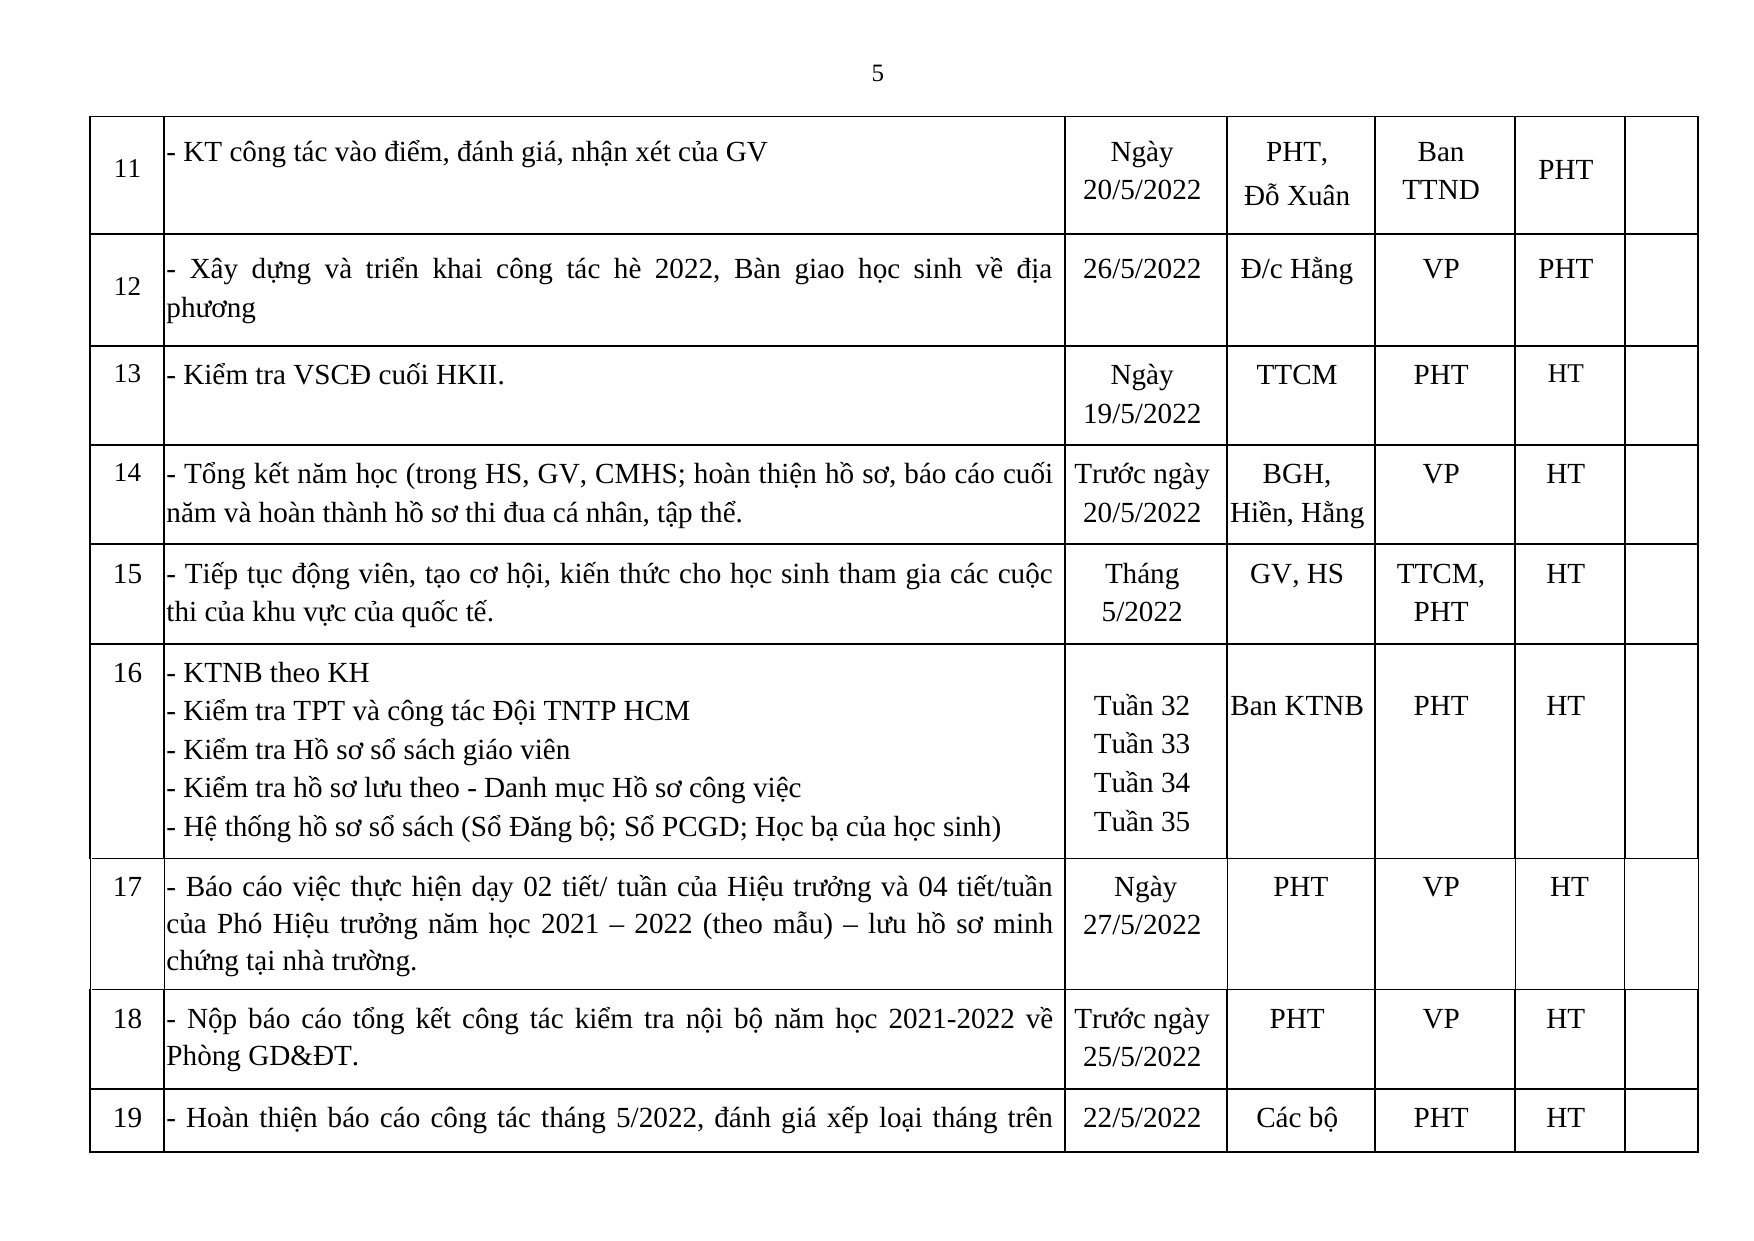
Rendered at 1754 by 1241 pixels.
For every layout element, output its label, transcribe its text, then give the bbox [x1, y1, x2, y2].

table_cell [1626, 1090, 1697, 1151]
table_cell PHT [1228, 859, 1374, 989]
table_cell [1626, 990, 1697, 1088]
table_cell 11 [91, 117, 163, 233]
table_cell VP [1376, 859, 1515, 989]
table_cell HT [1516, 347, 1624, 444]
table_cell [1626, 545, 1697, 642]
table_cell BGH, Hiền, Hằng [1228, 446, 1374, 543]
table_cell Ban KTNB [1228, 645, 1374, 857]
table_cell GV, HS [1228, 545, 1374, 642]
table_cell PHT [1516, 235, 1624, 345]
table_cell 15 [91, 545, 163, 642]
table_cell - Nộp báo cáo tổng kết công tác kiểm tra nội bộ năm học 2021-2022 về Phòng GD&ĐT. [165, 990, 1064, 1088]
table_cell PHT [1376, 347, 1514, 444]
table_cell VP [1376, 446, 1514, 543]
table_cell 26/5/2022 [1066, 235, 1226, 345]
table_cell PHT [1376, 1090, 1514, 1151]
table_cell [1626, 117, 1697, 233]
table_cell [1626, 446, 1697, 543]
table_cell [1626, 347, 1697, 444]
table_cell 12 [91, 235, 163, 345]
table_cell HT [1516, 990, 1624, 1088]
table_cell HT [1516, 1090, 1624, 1151]
table_cell 16 [91, 645, 163, 857]
table_cell HT [1516, 446, 1624, 543]
table_cell [1625, 859, 1698, 989]
table_cell PHT [1516, 117, 1624, 233]
table_cell Ngày 19/5/2022 [1066, 347, 1226, 444]
table_cell - Tiếp tục động viên, tạo cơ hội, kiến thức cho học sinh tham gia các cuộc thi của khu vực của quốc tế. [165, 545, 1064, 642]
table_cell Đ/c Hằng [1228, 235, 1374, 345]
table_cell [1626, 645, 1697, 857]
table_cell VP [1376, 990, 1514, 1088]
table_cell Các bộ phận [1228, 1090, 1374, 1151]
table_cell VP [1376, 235, 1514, 345]
table_cell Ban TTND [1376, 117, 1514, 233]
table_cell Trước ngày 20/5/2022 [1066, 446, 1226, 543]
table_cell - KT công tác vào điểm, đánh giá, nhận xét của GV [165, 117, 1064, 233]
table_cell - Kiểm tra VSCĐ cuối HKII. [165, 347, 1064, 444]
table_cell Ngày 27/5/2022 [1066, 859, 1227, 989]
table_cell HT [1516, 545, 1624, 642]
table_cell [165, 1090, 1064, 1151]
table_cell 14 [91, 446, 163, 543]
table_cell Tháng 5/2022 [1066, 545, 1226, 642]
table_cell - Xây dựng và triển khai công tác hè 2022, Bàn giao học sinh về địa phương [165, 235, 1064, 345]
table_cell TTCM [1228, 347, 1374, 444]
table_cell - Báo cáo việc thực hiện dạy 02 tiết/ tuần của Hiệu trưởng và 04 tiết/tuần của Phó Hiệu trưởng năm học 2021 – 2022 (theo mẫu) – lưu hồ sơ minh chứng tại nhà trường. [165, 859, 1064, 989]
table_cell 17 [91, 859, 164, 989]
table_cell PHT [1376, 645, 1514, 857]
table_cell Trước ngày 25/5/2022 [1066, 990, 1226, 1088]
table_cell HT [1516, 859, 1624, 989]
table_cell 22/5/2022 [1066, 1090, 1226, 1151]
table_cell Ngày 20/5/2022 [1066, 117, 1226, 233]
table_cell - KTNB theo KH - Kiểm tra TPT và công tác Đội TNTP HCM - Kiểm tra Hồ sơ sổ sách giáo viên - Kiểm tra hồ sơ lưu theo - Danh mục Hồ sơ công việc - Hệ thống hồ sơ sổ sách (Sổ Đăng bộ; Sổ PCGD; Học bạ của học sinh) [165, 645, 1064, 857]
table_cell HT [1516, 645, 1624, 857]
table_cell PHT [1228, 990, 1374, 1088]
table_cell 13 [91, 347, 163, 444]
table_cell - Tổng kết năm học (trong HS, GV, CMHS; hoàn thiện hồ sơ, báo cáo cuối năm và hoàn thành hồ sơ thi đua cá nhân, tập thể. [165, 446, 1064, 543]
table_cell 19 [91, 1090, 163, 1151]
table_cell [1626, 235, 1697, 345]
table_cell PHT, Đỗ Xuân [1228, 117, 1374, 233]
table_cell TTCM, PHT [1376, 545, 1514, 642]
table_cell 18 [91, 990, 163, 1088]
table_cell Tuần 32 Tuần 33 Tuần 34 Tuần 35 [1066, 645, 1226, 857]
